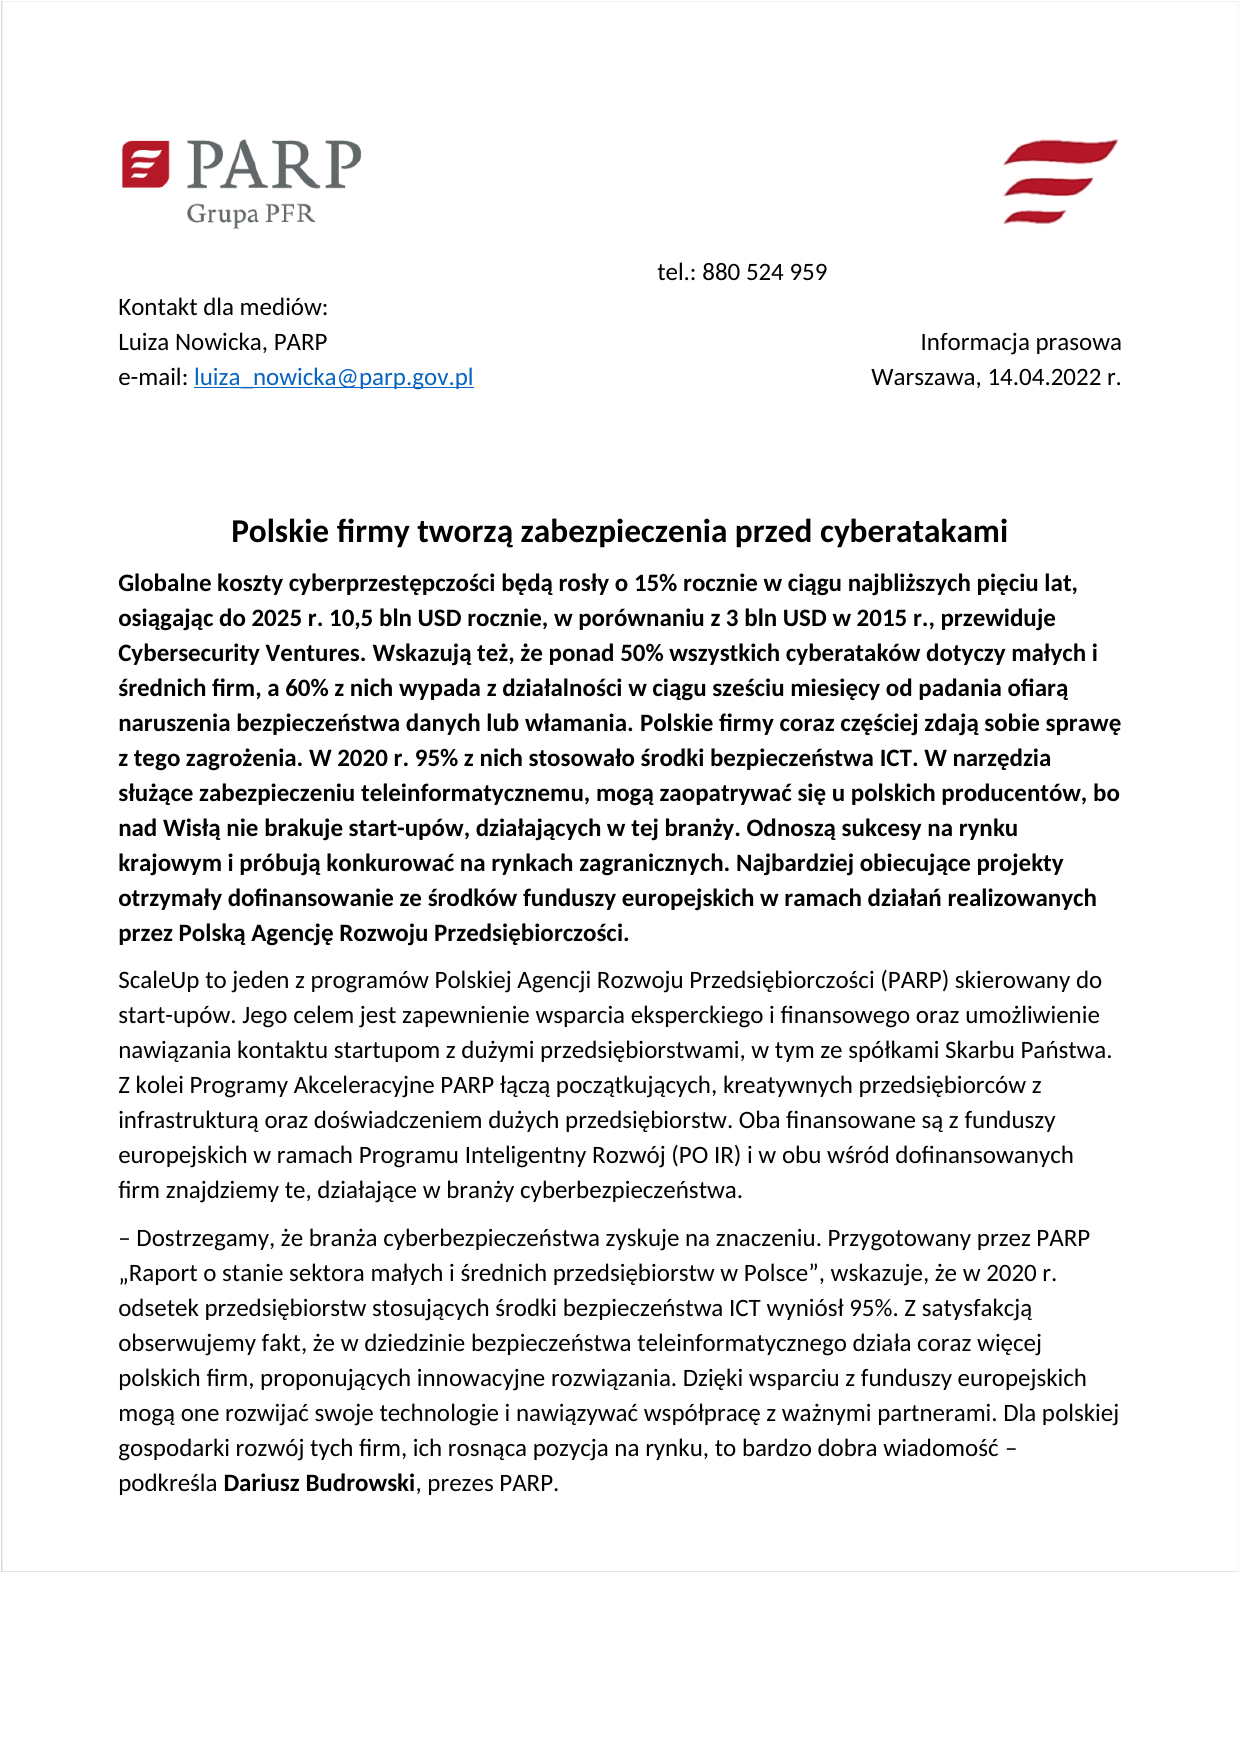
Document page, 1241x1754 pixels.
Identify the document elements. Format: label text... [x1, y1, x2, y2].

text Kontakt dla mediów: [118, 291, 583, 321]
subtitle Polskie firmy tworzą zabezpieczenia przed cyberatakami [118, 510, 1122, 551]
text tel.: 880 524 959 [657, 256, 1122, 286]
text Informacja prasowa [657, 326, 1122, 356]
text e-mail: luiza_nowicka@parp.gov.pl [118, 361, 583, 391]
text Warszawa, 14.04.2022 r. [657, 361, 1122, 391]
text Luiza Nowicka, PARP [118, 326, 583, 356]
text – Dostrzegamy, że branża cyberbezpieczeństwa zyskuje na znaczeniu. Przygotowany przez PARP „Raport o stanie sektora małych i średnich przedsiębiorstw w Polsce”, wskazuje, że w 2020 r. odsetek przedsiębiorstw stosujących środki bezpieczeństwa ICT wyniósł 95%. Z satysfakcją obserwujemy fakt, że w dziedzinie bezpieczeństwa teleinformatycznego działa coraz więcej polskich firm, proponujących innowacyjne rozwiązania. Dzięki wsparciu z funduszy europejskich mogą one rozwijać swoje technologie i nawiązywać współpracę z ważnymi partnerami. Dla polskiej gospodarki rozwój tych firm, ich rosnąca pozycja na rynku, to bardzo dobra wiadomość – podkreśla Dariusz Budrowski, prezes PARP. [118, 1222, 1122, 1497]
picture [1, 1, 1239, 1572]
text Globalne koszty cyberprzestępczości będą rosły o 15% rocznie w ciągu najbliższych pięciu lat, osiągając do 2025 r. 10,5 bln USD rocznie, w porównaniu z 3 bln USD w 2015 r., przewiduje Cybersecurity Ventures. Wskazują też, że ponad 50% wszystkich cyberataków dotyczy małych i średnich firm, a 60% z nich wypada z działalności w ciągu sześciu miesięcy od padania ofiarą naruszenia bezpieczeństwa danych lub włamania. Polskie firmy coraz częściej zdają sobie sprawę z tego zagrożenia. W 2020 r. 95% z nich stosowało środki bezpieczeństwa ICT. W narzędzia służące zabezpieczeniu teleinformatycznemu, mogą zaopatrywać się u polskich producentów, bo nad Wisłą nie brakuje start-upów, działających w tej branży. Odnoszą sukcesy na rynku krajowym i próbują konkurować na rynkach zagranicznych. Najbardziej obiecujące projekty otrzymały dofinansowanie ze środków funduszy europejskich w ramach działań realizowanych przez Polską Agencję Rozwoju Przedsiębiorczości. [118, 567, 1122, 947]
text ScaleUp to jeden z programów Polskiej Agencji Rozwoju Przedsiębiorczości (PARP) skierowany do start-upów. Jego celem jest zapewnienie wsparcia eksperckiego i finansowego oraz umożliwienie nawiązania kontaktu startupom z dużymi przedsiębiorstwami, w tym ze spółkami Skarbu Państwa. Z kolei Programy Akceleracyjne PARP łączą początkujących, kreatywnych przedsiębiorców z infrastrukturą oraz doświadczeniem dużych przedsiębiorstw. Oba finansowane są z funduszy europejskich w ramach Programu Inteligentny Rozwój (PO IR) i w obu wśród dofinansowanych firm znajdziemy te, działające w branży cyberbezpieczeństwa. [118, 964, 1122, 1205]
